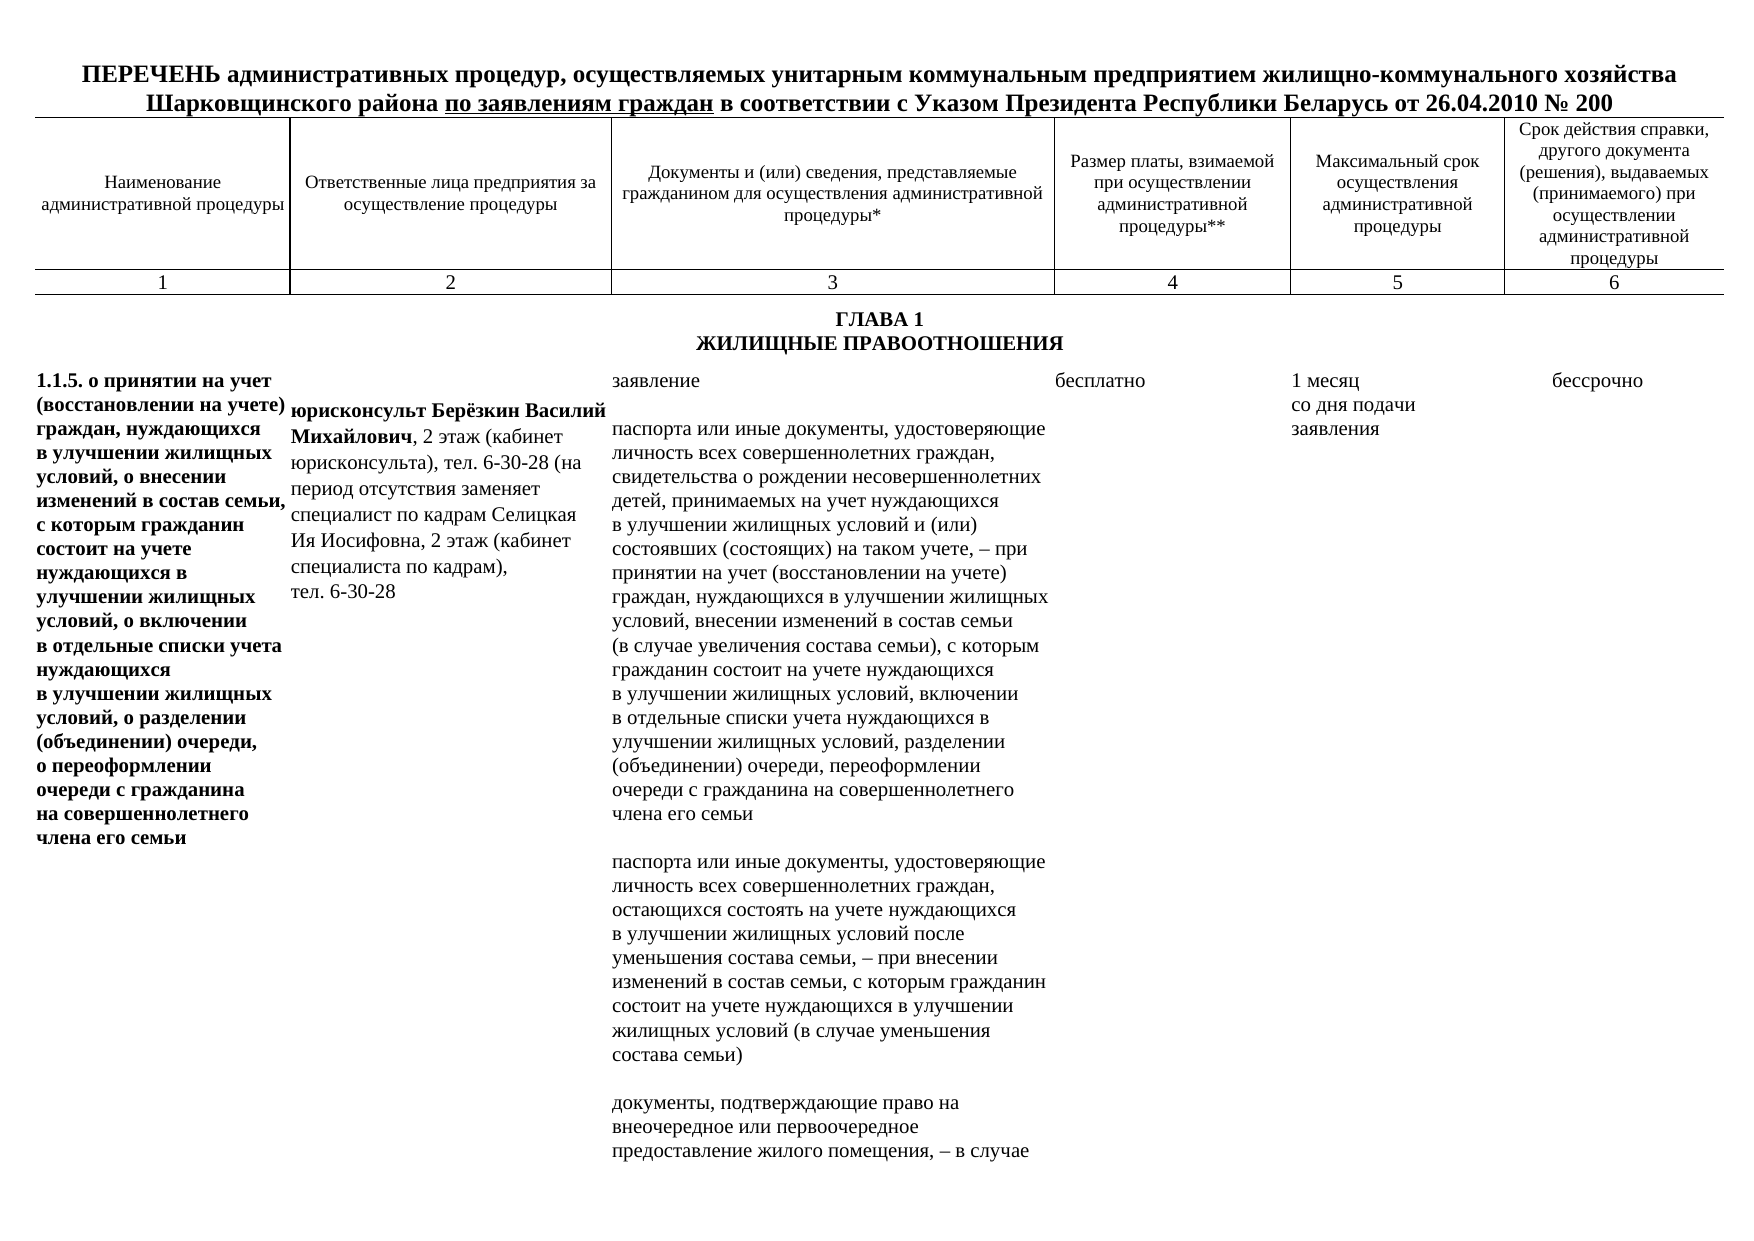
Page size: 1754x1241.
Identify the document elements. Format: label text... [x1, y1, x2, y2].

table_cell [290, 355, 611, 1162]
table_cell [611, 355, 1054, 1162]
table_cell 4 [1055, 270, 1290, 294]
table_cell бесплатно [1054, 355, 1291, 1162]
table_header Максимальный срок осуществления административной процедуры [1291, 118, 1504, 268]
text ПЕРЕЧЕНЬ административных процедур, осуществляемых унитарным коммунальным предприятием жилищно-коммунального хозяйства Шарковщинского района по заявлениям граждан в соответствии с Указом Президента Республики Беларусь от 26.04.2010 № 200 [35, 59, 1724, 117]
table_cell 2 [291, 270, 611, 294]
table_cell 3 [612, 270, 1054, 294]
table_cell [35, 355, 290, 1162]
table_cell 1 [35, 270, 289, 294]
table_header Ответственные лица предприятия за осуществление процедуры [291, 118, 611, 268]
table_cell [1291, 355, 1504, 1162]
table_header Размер платы, взимаемой при осуществлении административной процедуры** [1055, 118, 1290, 268]
table_cell 5 [1291, 270, 1504, 294]
table_cell бессрочно [1504, 355, 1724, 1162]
table_header Наименование административной процедуры [35, 118, 289, 268]
table_header Срок действия справки, другого документа (решения), выдаваемых (принимаемого) при осуществлении административной процедуры [1505, 118, 1724, 268]
table_cell ГЛАВА 1 ЖИЛИЩНЫЕ ПРАВООТНОШЕНИЯ [35, 295, 1724, 355]
table_header Документы и (или) сведения, представляемые гражданином для осуществления административной процедуры* [612, 118, 1054, 268]
table_cell 6 [1505, 270, 1724, 294]
